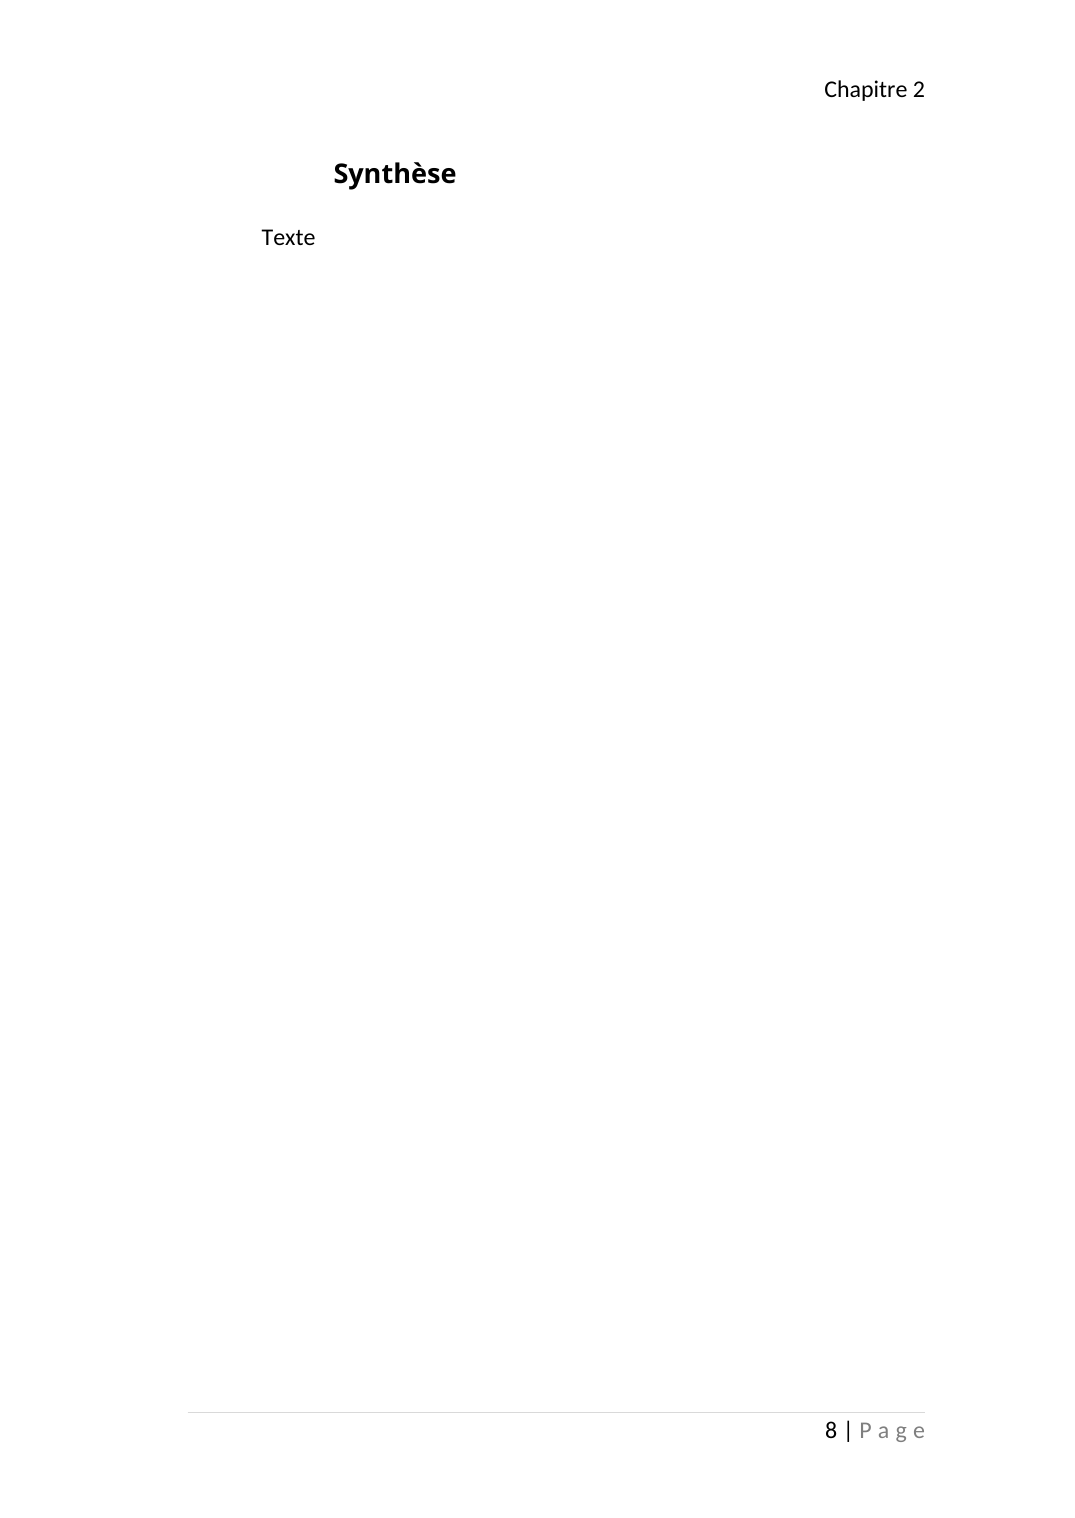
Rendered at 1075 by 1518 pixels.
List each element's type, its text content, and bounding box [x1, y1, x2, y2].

subtitle Synthèse [333, 154, 925, 191]
text Texte [187, 222, 925, 251]
